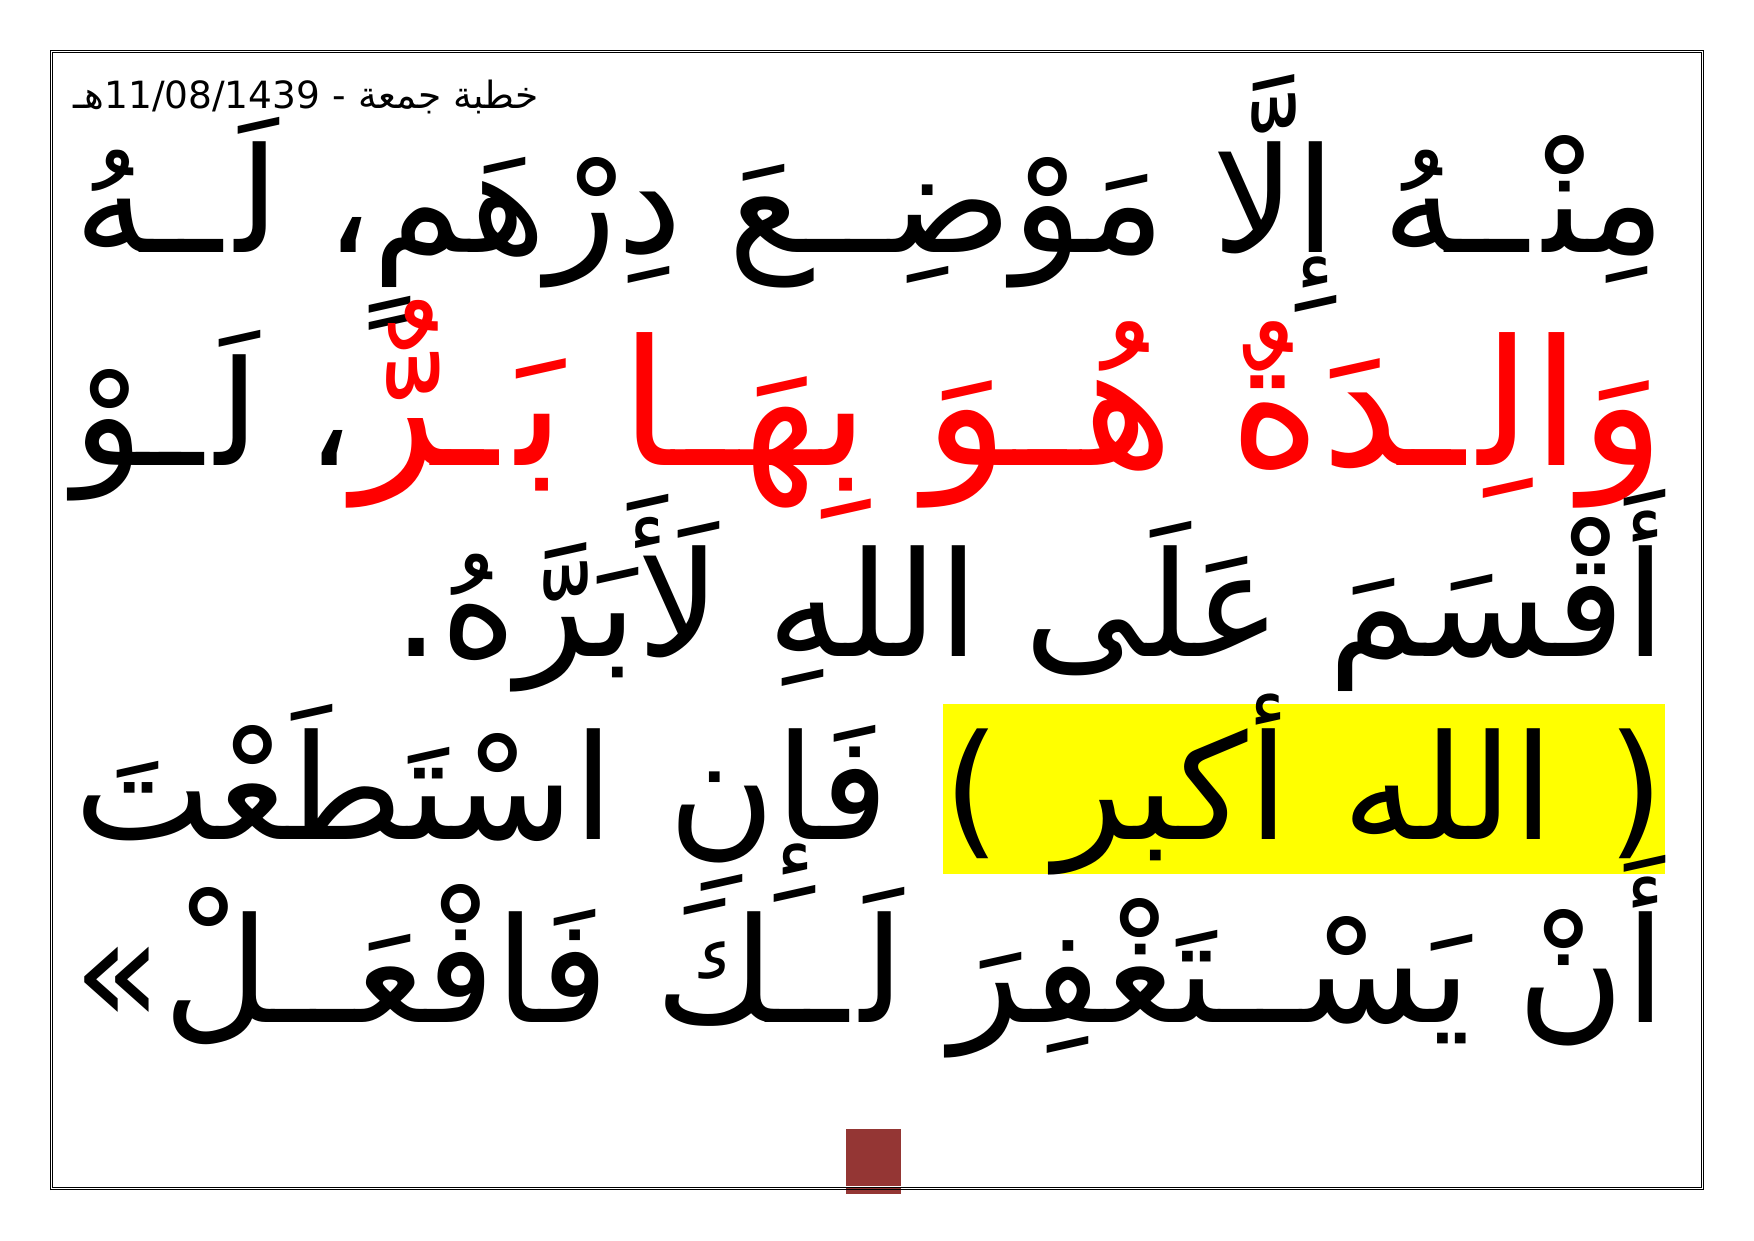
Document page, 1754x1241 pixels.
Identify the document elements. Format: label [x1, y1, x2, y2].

text [74, 117, 1665, 691]
text [74, 704, 1665, 1057]
